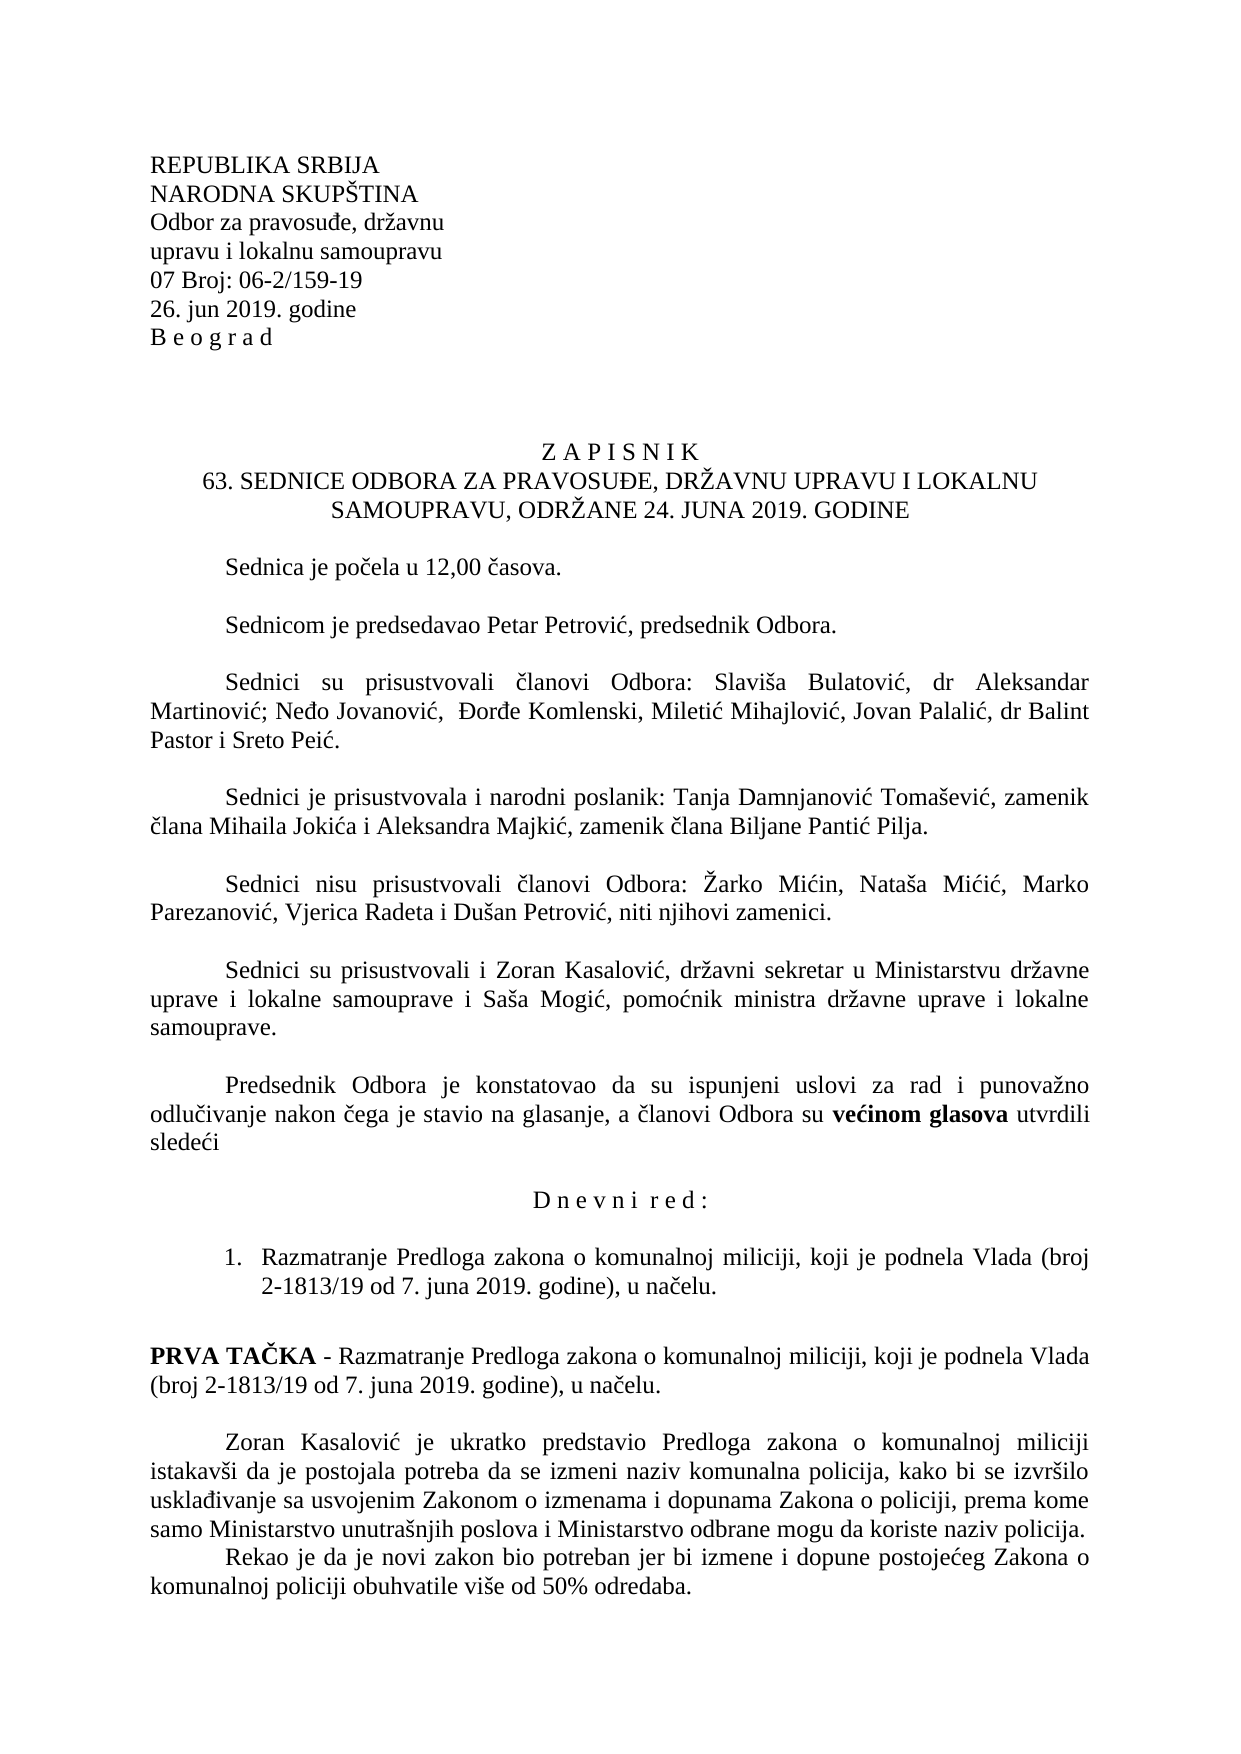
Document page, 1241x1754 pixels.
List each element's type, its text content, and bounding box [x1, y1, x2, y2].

text Sednici je prisustvovala i narodni poslanik: Tanja Damnjanović Tomašević, zamenik člana Mihaila Jokića i Aleksandra Majkić, zamenik člana Biljane Pantić Pilja. [150, 782, 1090, 840]
text 26. jun 2019. godine [150, 294, 1090, 322]
text Sednica je počela u 12,00 časova. [150, 552, 1090, 581]
text Odbor za pravosuđe, državnu [150, 207, 1090, 236]
text Sednici su prisustvovali i Zoran Kasalović, državni sekretar u Ministarstvu državne uprave i lokalne samouprave i Saša Mogić, pomoćnik ministra državne uprave i lokalne samouprave. [150, 955, 1090, 1041]
text REPUBLIKA SRBIJA [150, 150, 1090, 179]
text PRVA TAČKA - Razmatranje Predloga zakona o komunalnoj miliciji, koji je podnela Vlada (broj 2-1813/19 od 7. juna 2019. godine), u načelu. [150, 1341, 1090, 1399]
text Sednici su prisustvovali članovi Odbora: Slaviša Bulatović, dr Aleksandar Martinović; Neđo Jovanović, Đorđe Komlenski, Miletić Mihajlović, Jovan Palalić, dr Balint Pastor i Sreto Peić. [150, 667, 1090, 754]
text NARODNA SKUPŠTINA [150, 179, 1090, 207]
text Sednici nisu prisustvovali članovi Odbora: Žarko Mićin, Nataša Mićić, Marko Parezanović, Vjerica Radeta i Dušan Petrović, niti njihovi zamenici. [150, 869, 1090, 926]
text Rekao je da je novi zakon bio potreban jer bi izmene i dopune postojećeg Zakona o komunalnoj policiji obuhvatile više od 50% odredaba. [150, 1542, 1090, 1600]
text Sednicom je predsedavao Petar Petrović, predsednik Odbora. [150, 610, 1090, 639]
text 07 Broj: 06-2/159-19 [150, 265, 1090, 294]
text Predsednik Odbora je konstatovao da su ispunjeni uslovi za rad i punovažno odlučivanje nakon čega je stavio na glasanje, a članovi Odbora su većinom glasova utvrdili sledeći [150, 1070, 1090, 1156]
text B e o g r a d [150, 322, 1090, 351]
text 63. SEDNICE ODBORA ZA PRAVOSUĐE, DRŽAVNU UPRAVU I LOKALNU SAMOUPRAVU, ODRŽANE 24. JUNA 2019. GODINE [150, 466, 1090, 524]
text D n e v n i r e d : [150, 1185, 1090, 1214]
text Z A P I S N I K [150, 437, 1090, 466]
text upravu i lokalnu samoupravu [150, 236, 1090, 265]
text Zoran Kasalović je ukratko predstavio Predloga zakona o komunalnoj miliciji istakavši da je postojala potreba da se izmeni naziv komunalna policija, kako bi se izvršilo usklađivanje sa usvojenim Zakonom o izmenama i dopunama Zakona o policiji, prema kome samo Ministarstvo unutrašnjih poslova i Ministarstvo odbrane mogu da koriste naziv policija. [150, 1427, 1090, 1542]
list Razmatranje Predloga zakona o komunalnoj miliciji, koji je podnela Vlada (broj 2-1813/19 od 7. juna 2019. godine), u načelu. [223, 1242, 1090, 1300]
